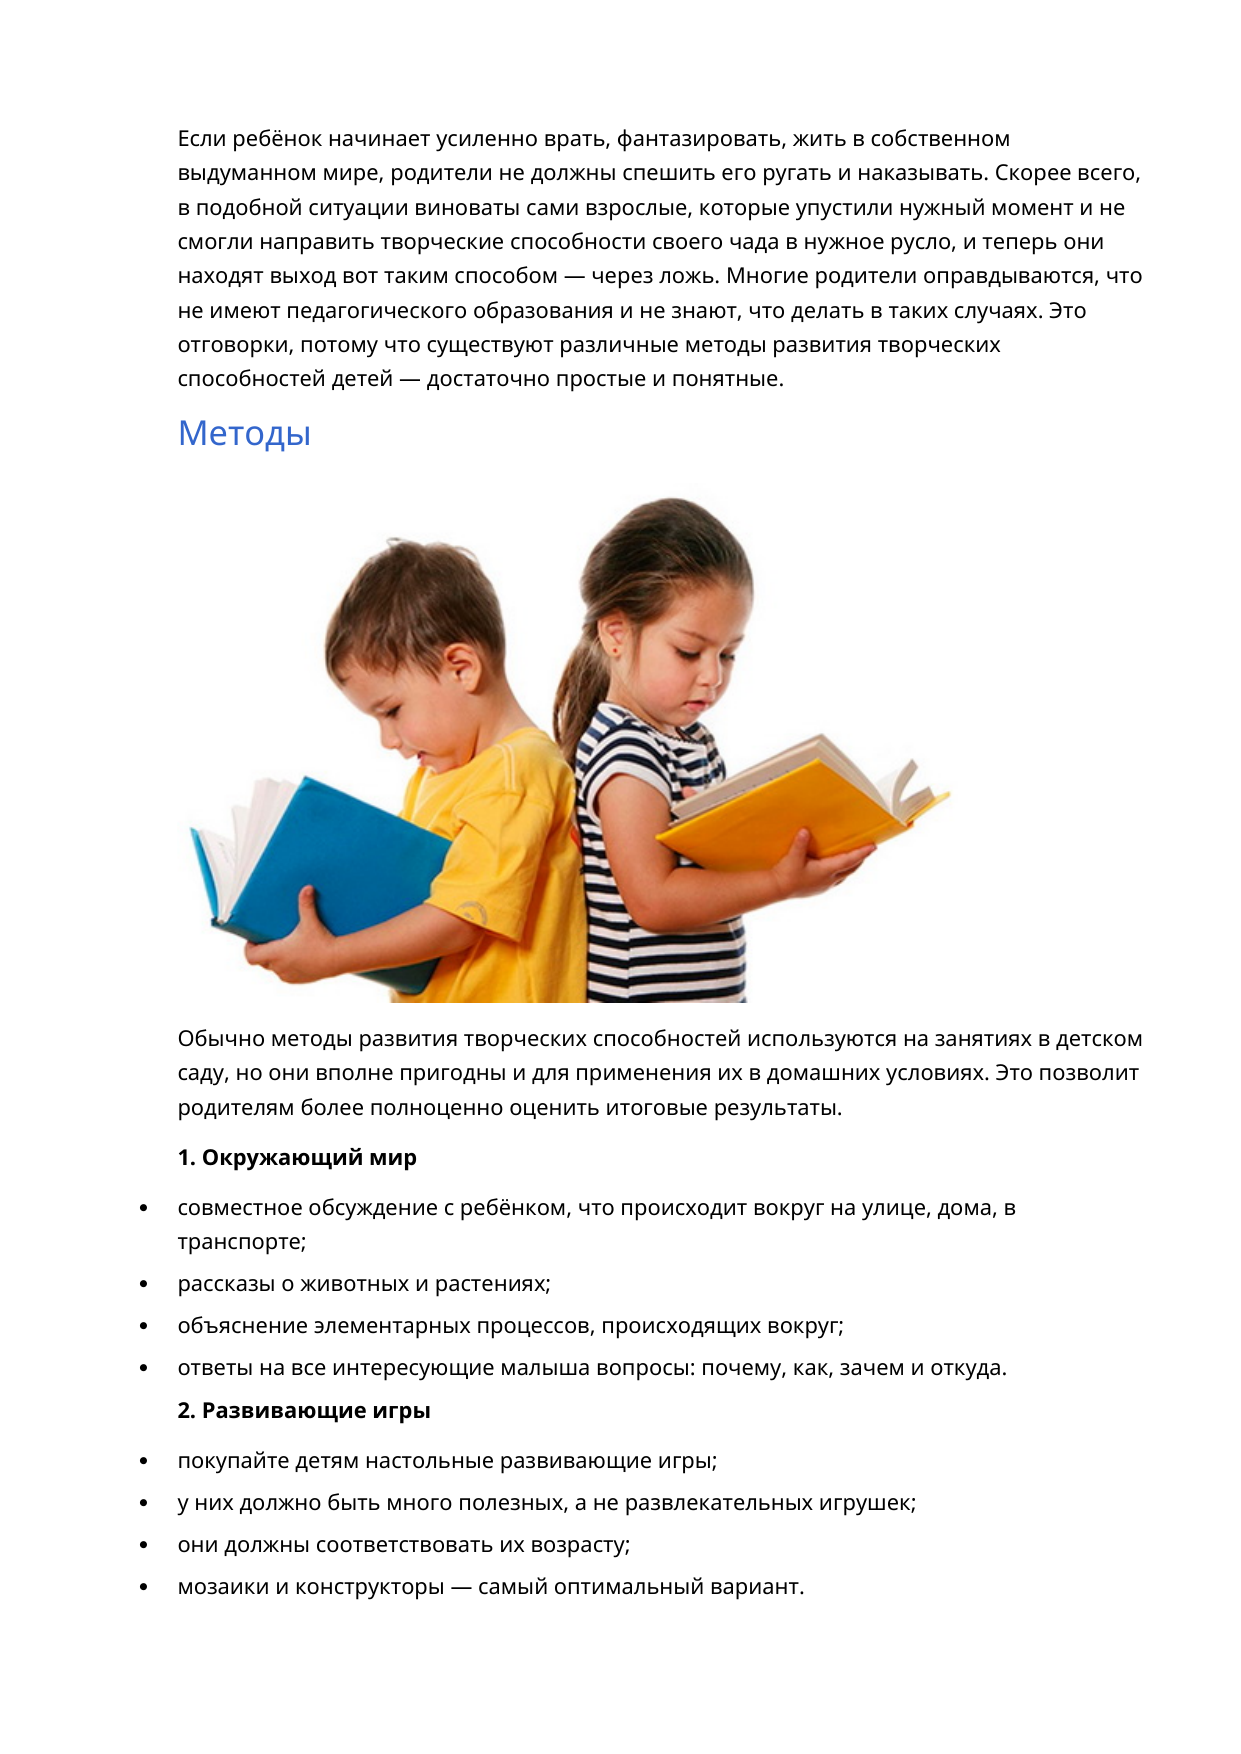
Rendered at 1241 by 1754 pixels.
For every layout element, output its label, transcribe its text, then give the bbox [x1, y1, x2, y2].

list мозаики и конструкторы — самый оптимальный вариант. [140, 1567, 1152, 1601]
list рассказы о животных и растениях; [140, 1263, 1152, 1298]
list покупайте детям настольные развивающие игры; [140, 1440, 1152, 1474]
text 2. Развивающие игры [177, 1390, 1152, 1424]
list объяснение элементарных процессов, происходящих вокруг; [140, 1306, 1152, 1340]
list у них должно быть много полезных, а не развлекательных игрушек; [140, 1482, 1152, 1517]
list ответы на все интересующие малыша вопросы: почему, как, зачем и откуда. [140, 1348, 1152, 1382]
picture [177, 483, 959, 1003]
text Обычно методы развития творческих способностей используются на занятиях в детском саду, но они вполне пригодны и для применения их в домашних условиях. Это позволит родителям более полноценно оценить итоговые результаты. [177, 1018, 1152, 1121]
text Методы [177, 409, 1136, 456]
text Если ребёнок начинает усиленно врать, фантазировать, жить в собственном выдуманном мире, родители не должны спешить его ругать и наказывать. Скорее всего, в подобной ситуации виноваты сами взрослые, которые упустили нужный момент и не смогли направить творческие способности своего чада в нужное русло, и теперь они находят выход вот таким способом — через ложь. Многие родители оправдываются, что не имеют педагогического образования и не знают, что делать в таких случаях. Это отговорки, потому что существуют различные методы развития творческих способностей детей — достаточно простые и понятные. [177, 118, 1152, 393]
list они должны соответствовать их возрасту; [140, 1524, 1152, 1559]
text 1. Окружающий мир [177, 1137, 1152, 1171]
list совместное обсуждение с ребёнком, что происходит вокруг на улице, дома, в транспорте; [140, 1187, 1152, 1256]
